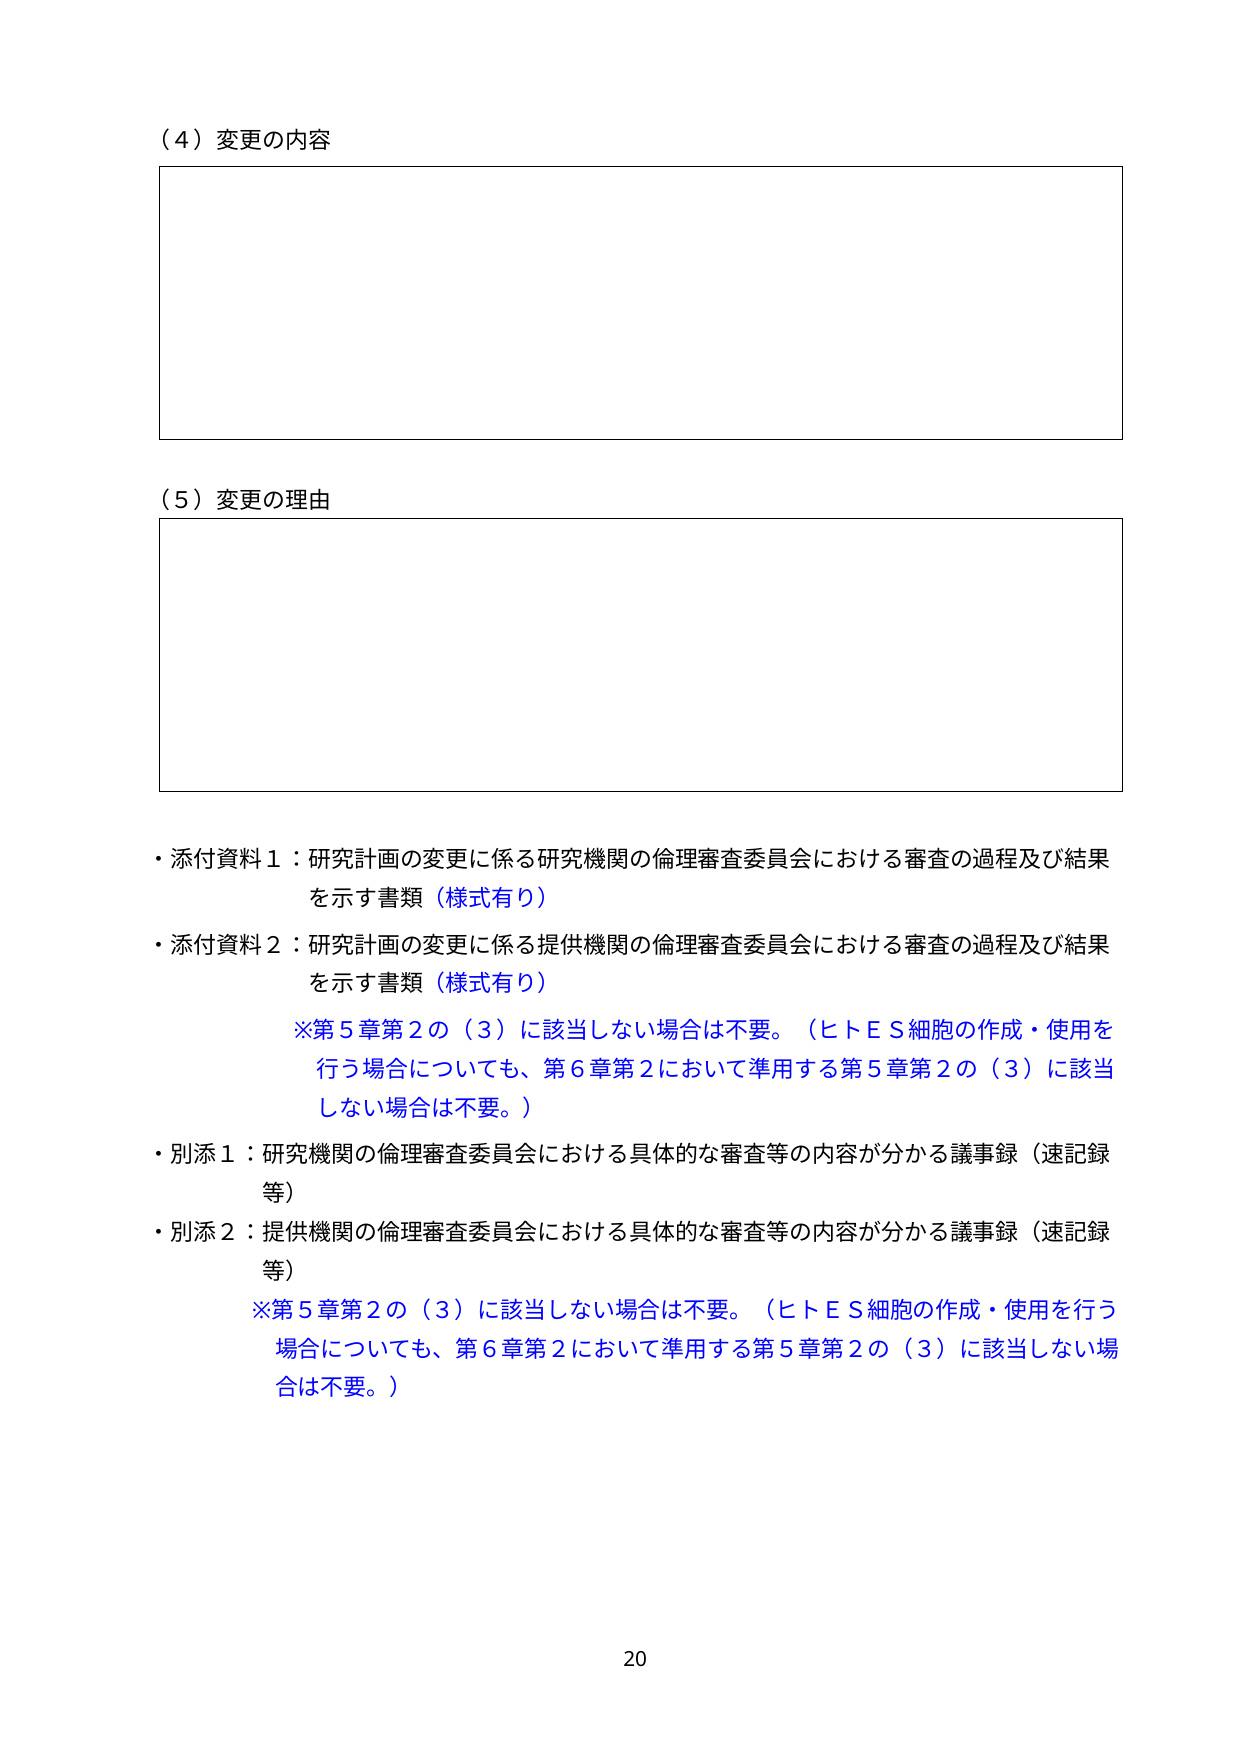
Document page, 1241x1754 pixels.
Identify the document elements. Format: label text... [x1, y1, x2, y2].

table_header [160, 519, 1122, 791]
text ・添付資料１：研究計画の変更に係る研究機関の倫理審査委員会における審査の過程及び結果を示す書類（様式有り） [148, 838, 1122, 916]
text （４）変更の内容 [148, 119, 1122, 158]
table_header [160, 167, 1122, 439]
text ※第５章第２の（３）に該当しない場合は不要。（ヒトＥＳ細胞の作成・使用を行う場合についても、第６章第２において準用する第５章第２の（３）に該当しない場合は不要。） [252, 1289, 1122, 1405]
text （５）変更の理由 [148, 479, 1122, 518]
text ※第５章第２の（３）に該当しない場合は不要。（ヒトＥＳ細胞の作成・使用を行う場合についても、第６章第２において準用する第５章第２の（３）に該当しない場合は不要。） [293, 1009, 1122, 1126]
text ・添付資料２：研究計画の変更に係る提供機関の倫理審査委員会における審査の過程及び結果を示す書類（様式有り） [148, 924, 1122, 1001]
text ・別添２：提供機関の倫理審査委員会における具体的な審査等の内容が分かる議事録（速記録 等） [148, 1211, 1122, 1289]
text ・別添１：研究機関の倫理審査委員会における具体的な審査等の内容が分かる議事録（速記録 等） [148, 1133, 1122, 1211]
